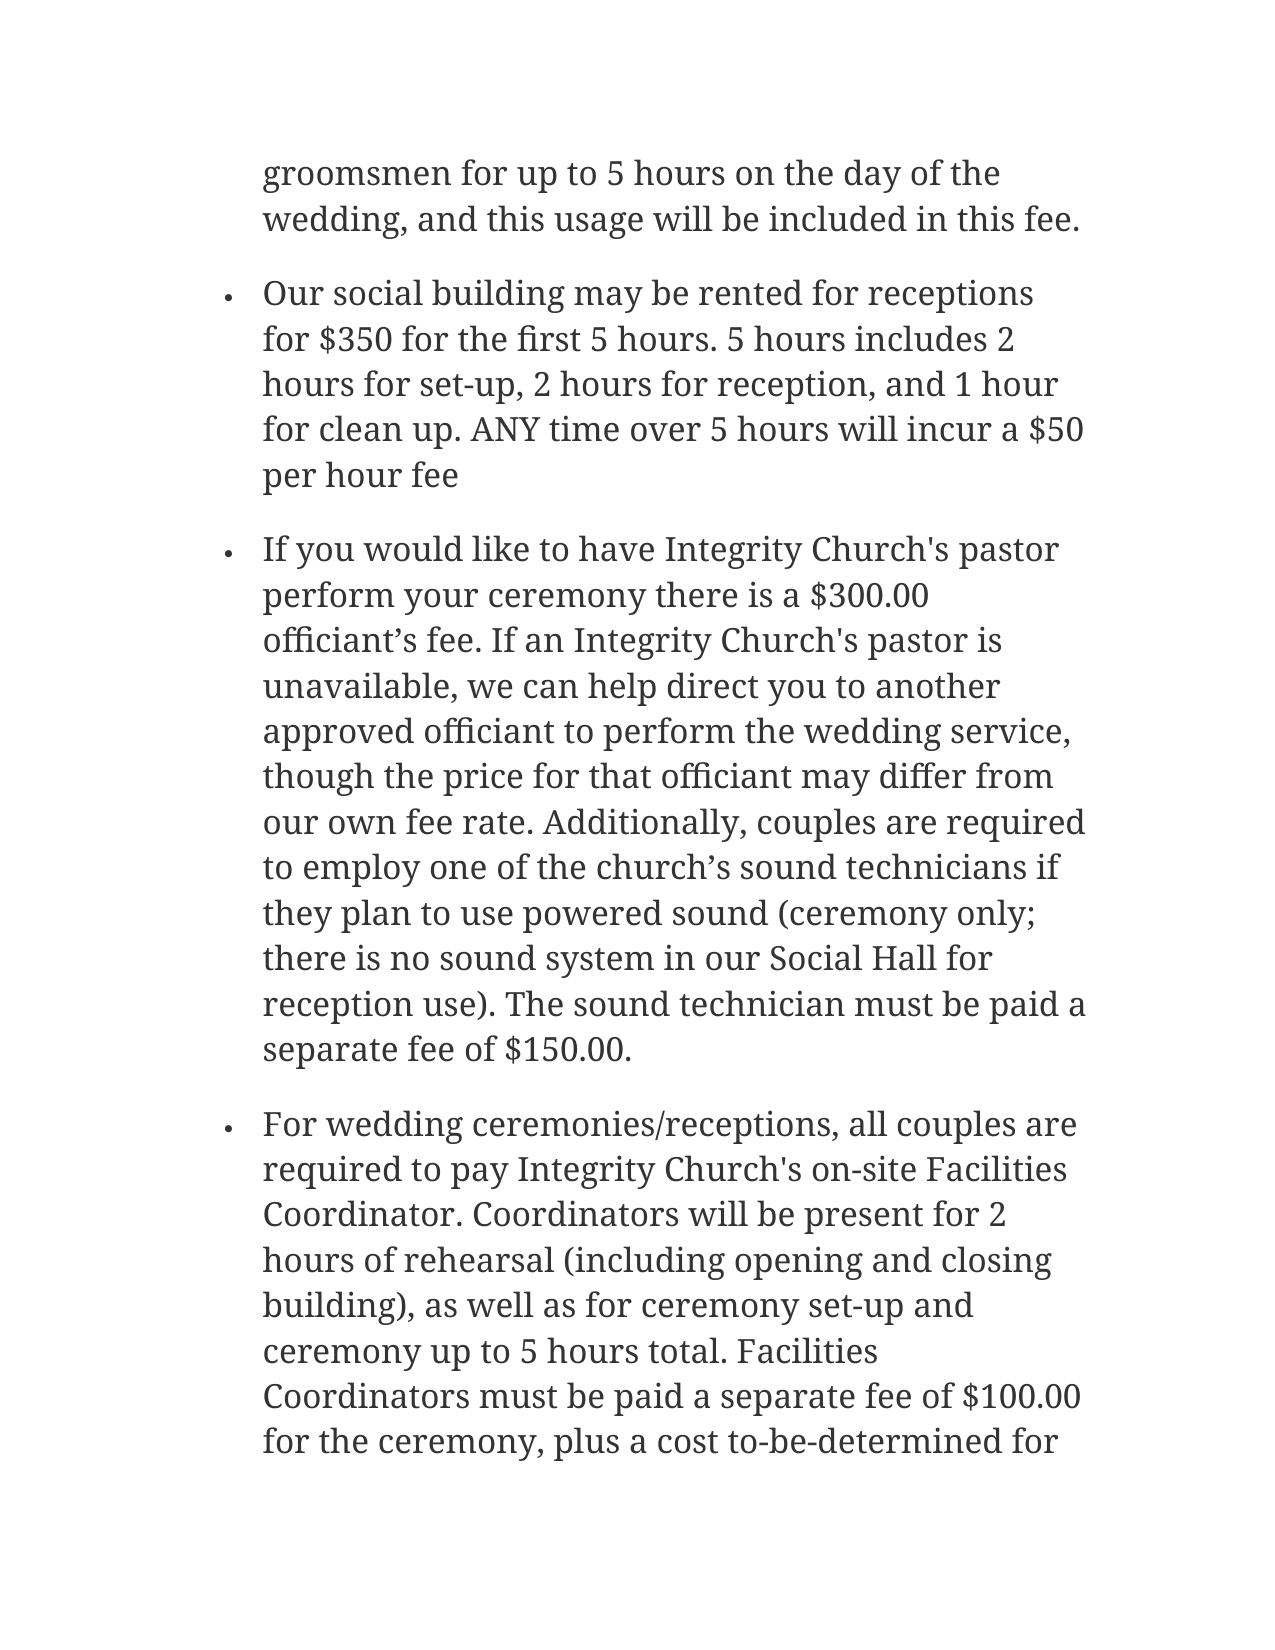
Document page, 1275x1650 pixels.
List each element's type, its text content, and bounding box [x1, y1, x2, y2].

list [225, 150, 1087, 241]
list If you would like to have Integrity Church's pastor perform your ceremony there is a $300.00 officiant’s fee. If an Integrity Church's pastor is unavailable, we can help direct you to another approved officiant to perform the wedding service, though the price for that officiant may differ from our own fee rate. Additionally, couples are required to employ one of the church’s sound technicians if they plan to use powered sound (ceremony only; there is no sound system in our Social Hall for reception use). The sound technician must be paid a separate fee of $150.00. [225, 526, 1087, 1071]
list Our social building may be rented for receptions for $350 for the first 5 hours. 5 hours includes 2 hours for set-up, 2 hours for reception, and 1 hour for clean up. ANY time over 5 hours will incur a $50 per hour fee [225, 270, 1087, 497]
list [225, 1100, 1087, 1464]
